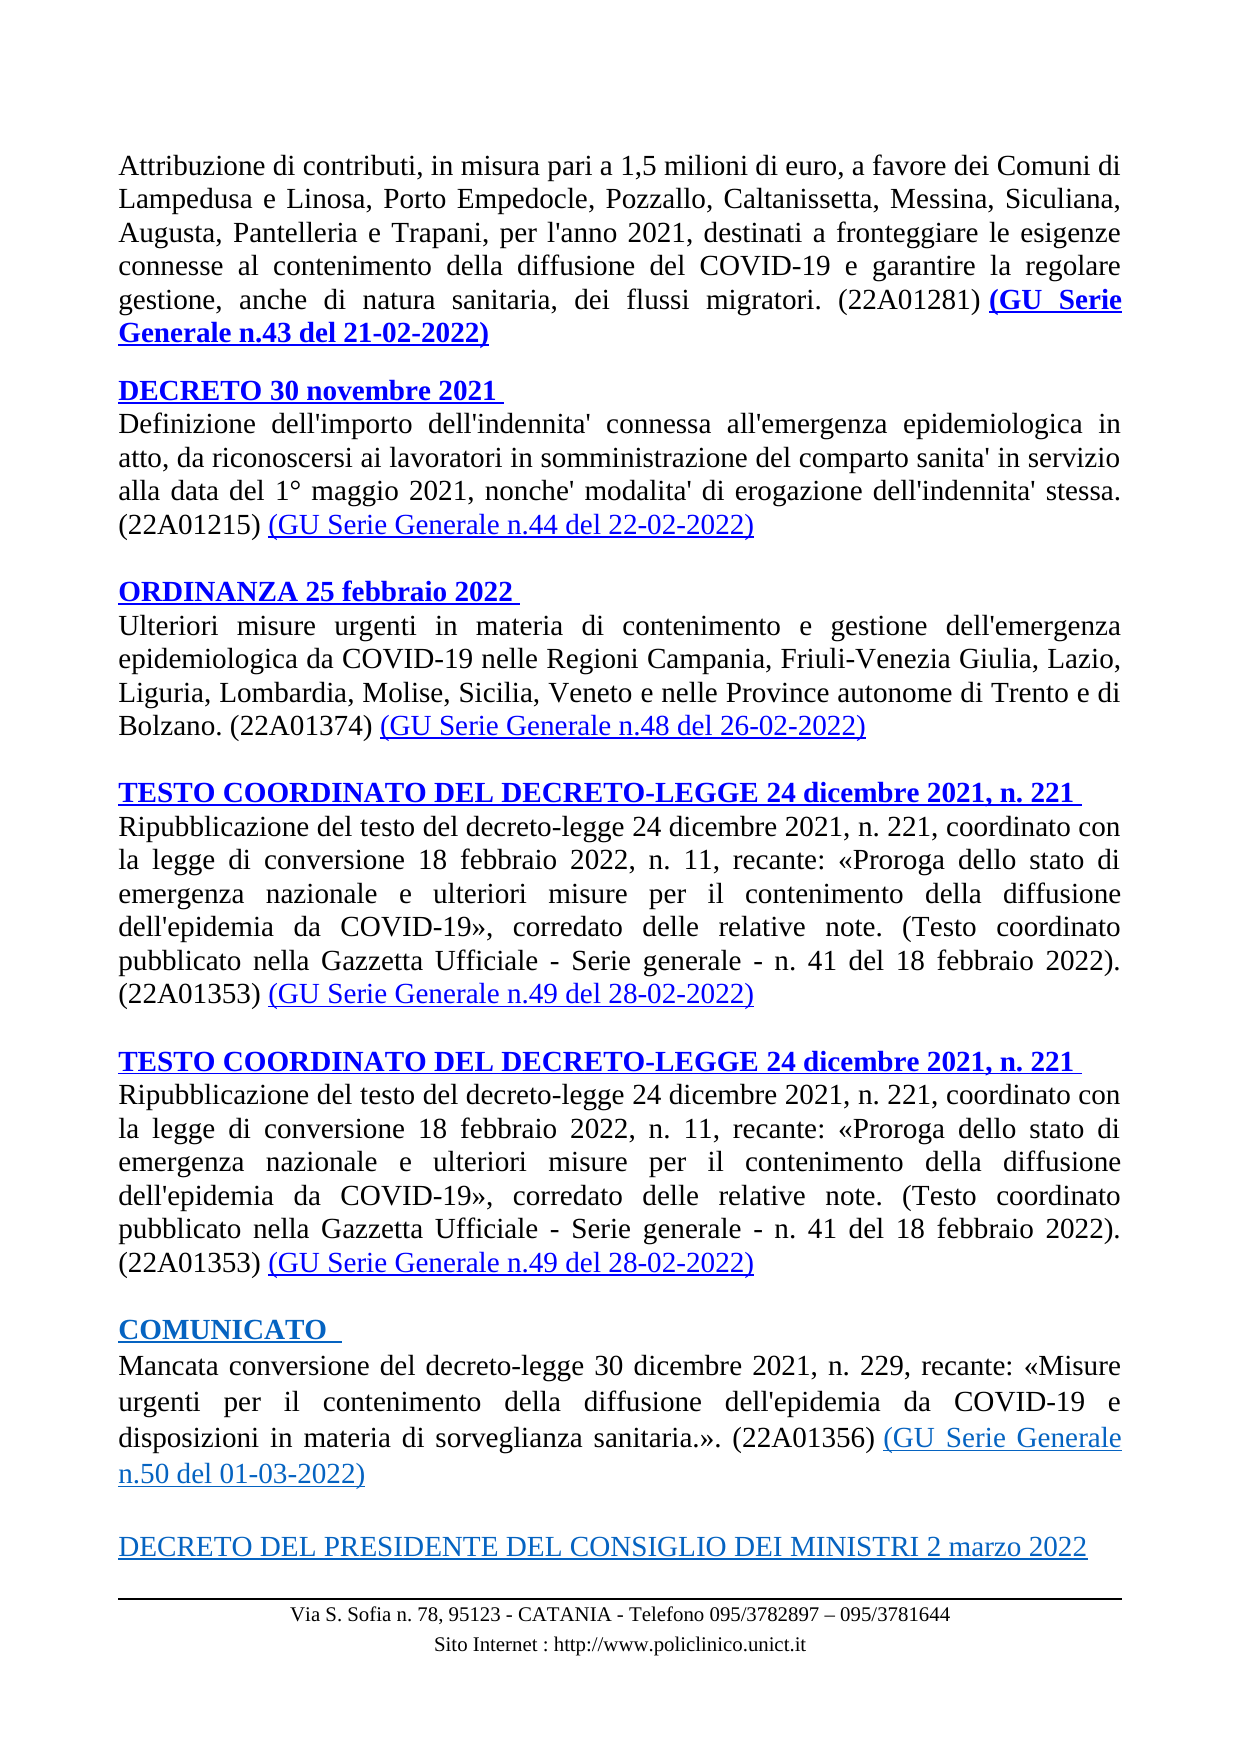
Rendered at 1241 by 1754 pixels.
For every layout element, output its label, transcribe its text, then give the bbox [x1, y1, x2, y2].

text DECRETO 30 novembre 2021 [118, 373, 1122, 406]
text ORDINANZA 25 febbraio 2022 [118, 574, 1122, 608]
text TESTO COORDINATO DEL DECRETO-LEGGE 24 dicembre 2021, n. 221 [118, 1044, 1122, 1077]
text Ulteriori misure urgenti in materia di contenimento e gestione dell'emergenza epidemiologica da COVID-19 nelle Regioni Campania, Friuli-Venezia Giulia, Lazio, Liguria, Lombardia, Molise, Sicilia, Veneto e nelle Province autonome di Trento e di Bolzano. (22A01374) (GU Serie Generale n.48 del 26-02-2022) [118, 608, 1122, 742]
text TESTO COORDINATO DEL DECRETO-LEGGE 24 dicembre 2021, n. 221 [118, 775, 1122, 809]
text Attribuzione di contributi, in misura pari a 1,5 milioni di euro, a favore dei Comuni di Lampedusa e Linosa, Porto Empedocle, Pozzallo, Caltanissetta, Messina, Siculiana, Augusta, Pantelleria e Trapani, per l'anno 2021, destinati a fronteggiare le esigenze connesse al contenimento della diffusione del COVID-19 e garantire la regolare gestione, anche di natura sanitaria, dei flussi migratori. (22A01281) (GU Serie Generale n.43 del 21-02-2022) [118, 148, 1122, 349]
text Mancata conversione del decreto-legge 30 dicembre 2021, n. 229, recante: «Misure urgenti per il contenimento della diffusione dell'epidemia da COVID-19 e disposizioni in materia di sorveglianza sanitaria.». (22A01356) (GU Serie Generale n.50 del 01-03-2022) [118, 1348, 1122, 1490]
text Ripubblicazione del testo del decreto-legge 24 dicembre 2021, n. 221, coordinato con la legge di conversione 18 febbraio 2022, n. 11, recante: «Proroga dello stato di emergenza nazionale e ulteriori misure per il contenimento della diffusione dell'epidemia da COVID-19», corredato delle relative note. (Testo coordinato pubblicato nella Gazzetta Ufficiale - Serie generale - n. 41 del 18 febbraio 2022). (22A01353) (GU Serie Generale n.49 del 28-02-2022) [118, 809, 1122, 1010]
text COMUNICATO [118, 1312, 1122, 1346]
text Definizione dell'importo dell'indennita' connessa all'emergenza epidemiologica in atto, da riconoscersi ai lavoratori in somministrazione del comparto sanita' in servizio alla data del 1° maggio 2021, nonche' modalita' di erogazione dell'indennita' stessa. (22A01215) (GU Serie Generale n.44 del 22-02-2022) [118, 406, 1122, 541]
text DECRETO DEL PRESIDENTE DEL CONSIGLIO DEI MINISTRI 2 marzo 2022 [118, 1493, 1122, 1562]
text Ripubblicazione del testo del decreto-legge 24 dicembre 2021, n. 221, coordinato con la legge di conversione 18 febbraio 2022, n. 11, recante: «Proroga dello stato di emergenza nazionale e ulteriori misure per il contenimento della diffusione dell'epidemia da COVID-19», corredato delle relative note. (Testo coordinato pubblicato nella Gazzetta Ufficiale - Serie generale - n. 41 del 18 febbraio 2022). (22A01353) (GU Serie Generale n.49 del 28-02-2022) [118, 1077, 1122, 1278]
